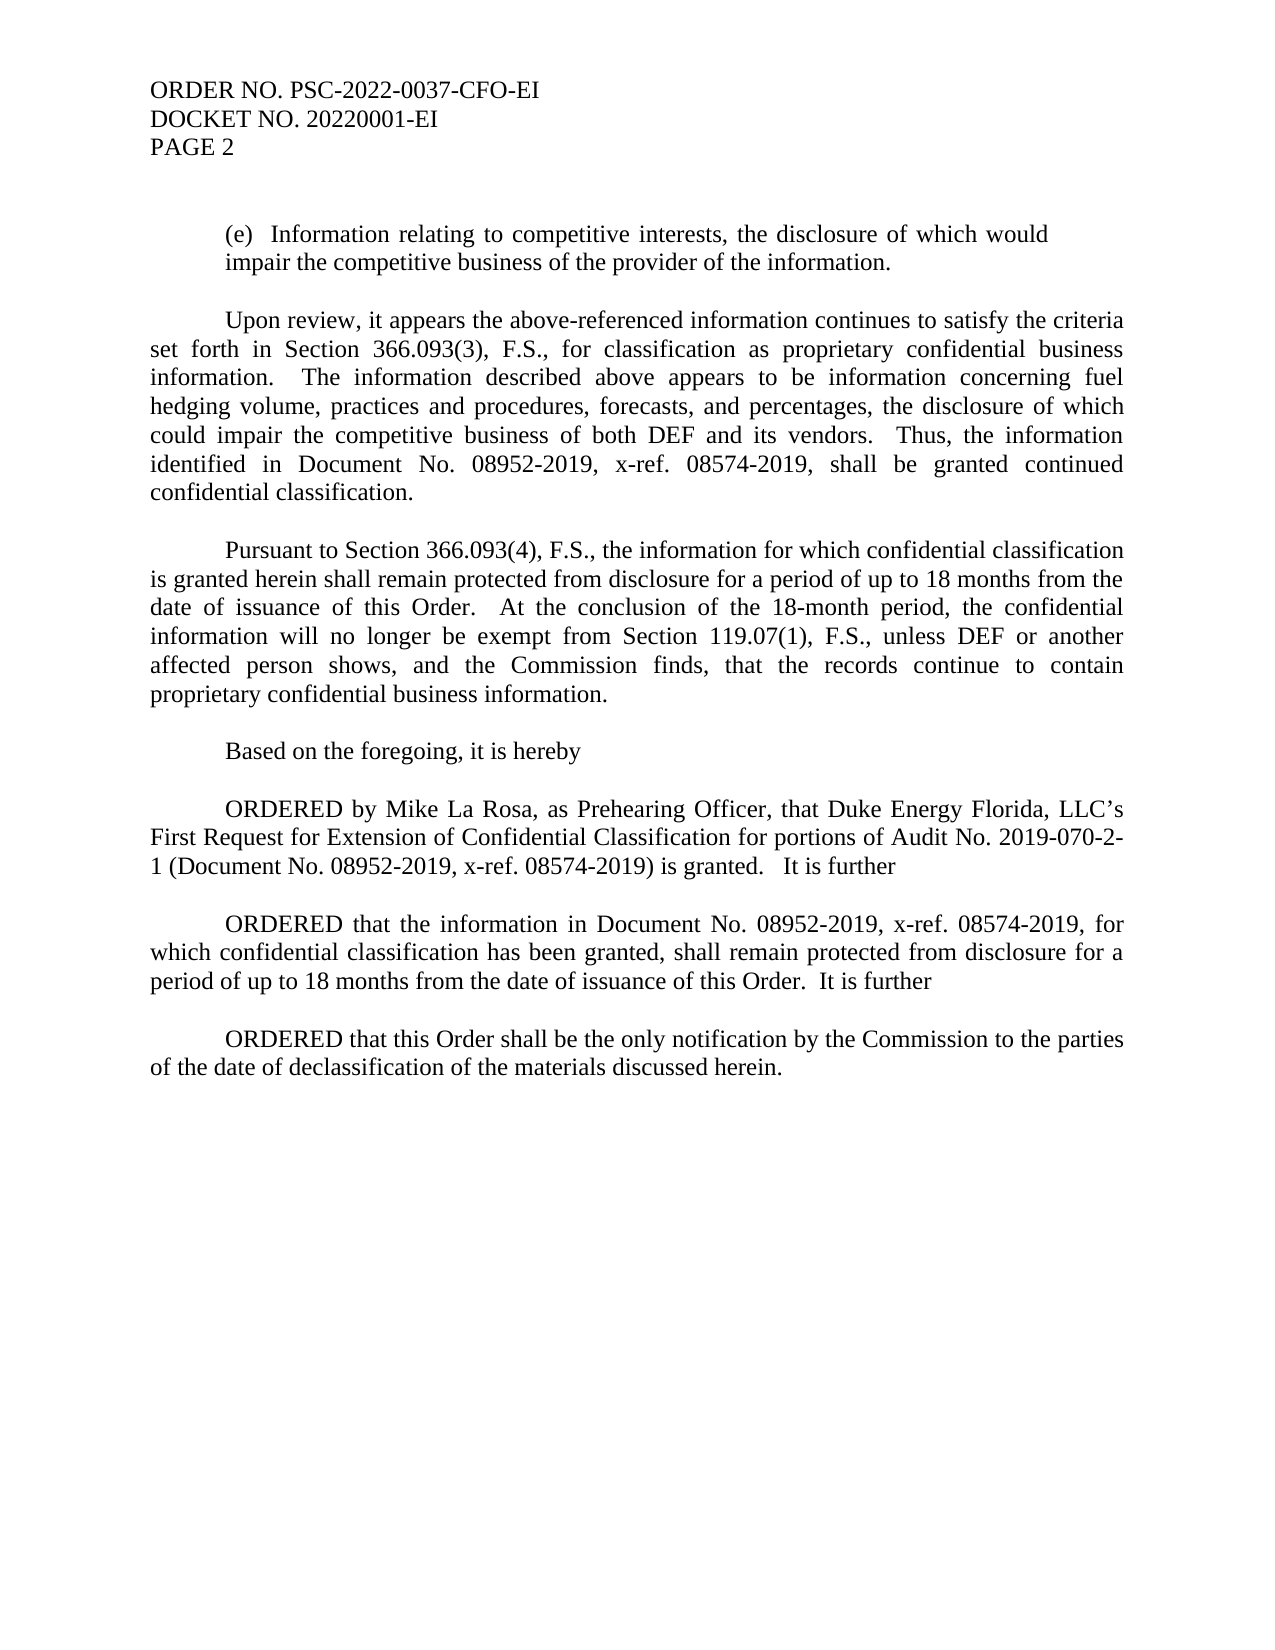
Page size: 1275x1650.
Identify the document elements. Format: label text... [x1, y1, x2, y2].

text ORDERED by Mike La Rosa, as Prehearing Officer, that Duke Energy Florida, LLC’s First Request for Extension of Confidential Classification for portions of Audit No. 2019-070-2-1 (Document No. 08952-2019, x-ref. 08574-2019) is granted. It is further [150, 794, 1125, 880]
text (e) Information relating to competitive interests, the disclosure of which would impair the competitive business of the provider of the information. [225, 219, 1050, 276]
text ORDERED that this Order shall be the only notification by the Commission to the parties of the date of declassification of the materials discussed herein. [150, 1024, 1125, 1081]
text Based on the foregoing, it is hereby [150, 736, 1125, 765]
text Pursuant to Section 366.093(4), F.S., the information for which confidential classification is granted herein shall remain protected from disclosure for a period of up to 18 months from the date of issuance of this Order. At the conclusion of the 18-month period, the confidential information will no longer be exempt from Section 119.07(1), F.S., unless DEF or another affected person shows, and the Commission finds, that the records continue to contain proprietary confidential business information. [150, 535, 1125, 707]
text Upon review, it appears the above-referenced information continues to satisfy the criteria set forth in Section 366.093(3), F.S., for classification as proprietary confidential business information. The information described above appears to be information concerning fuel hedging volume, practices and procedures, forecasts, and percentages, the disclosure of which could impair the competitive business of both DEF and its vendors. Thus, the information identified in Document No. 08952-2019, x-ref. 08574-2019, shall be granted continued confidential classification. [150, 305, 1125, 506]
text ORDERED that the information in Document No. 08952-2019, x-ref. 08574-2019, for which confidential classification has been granted, shall remain protected from disclosure for a period of up to 18 months from the date of issuance of this Order. It is further [150, 909, 1125, 995]
